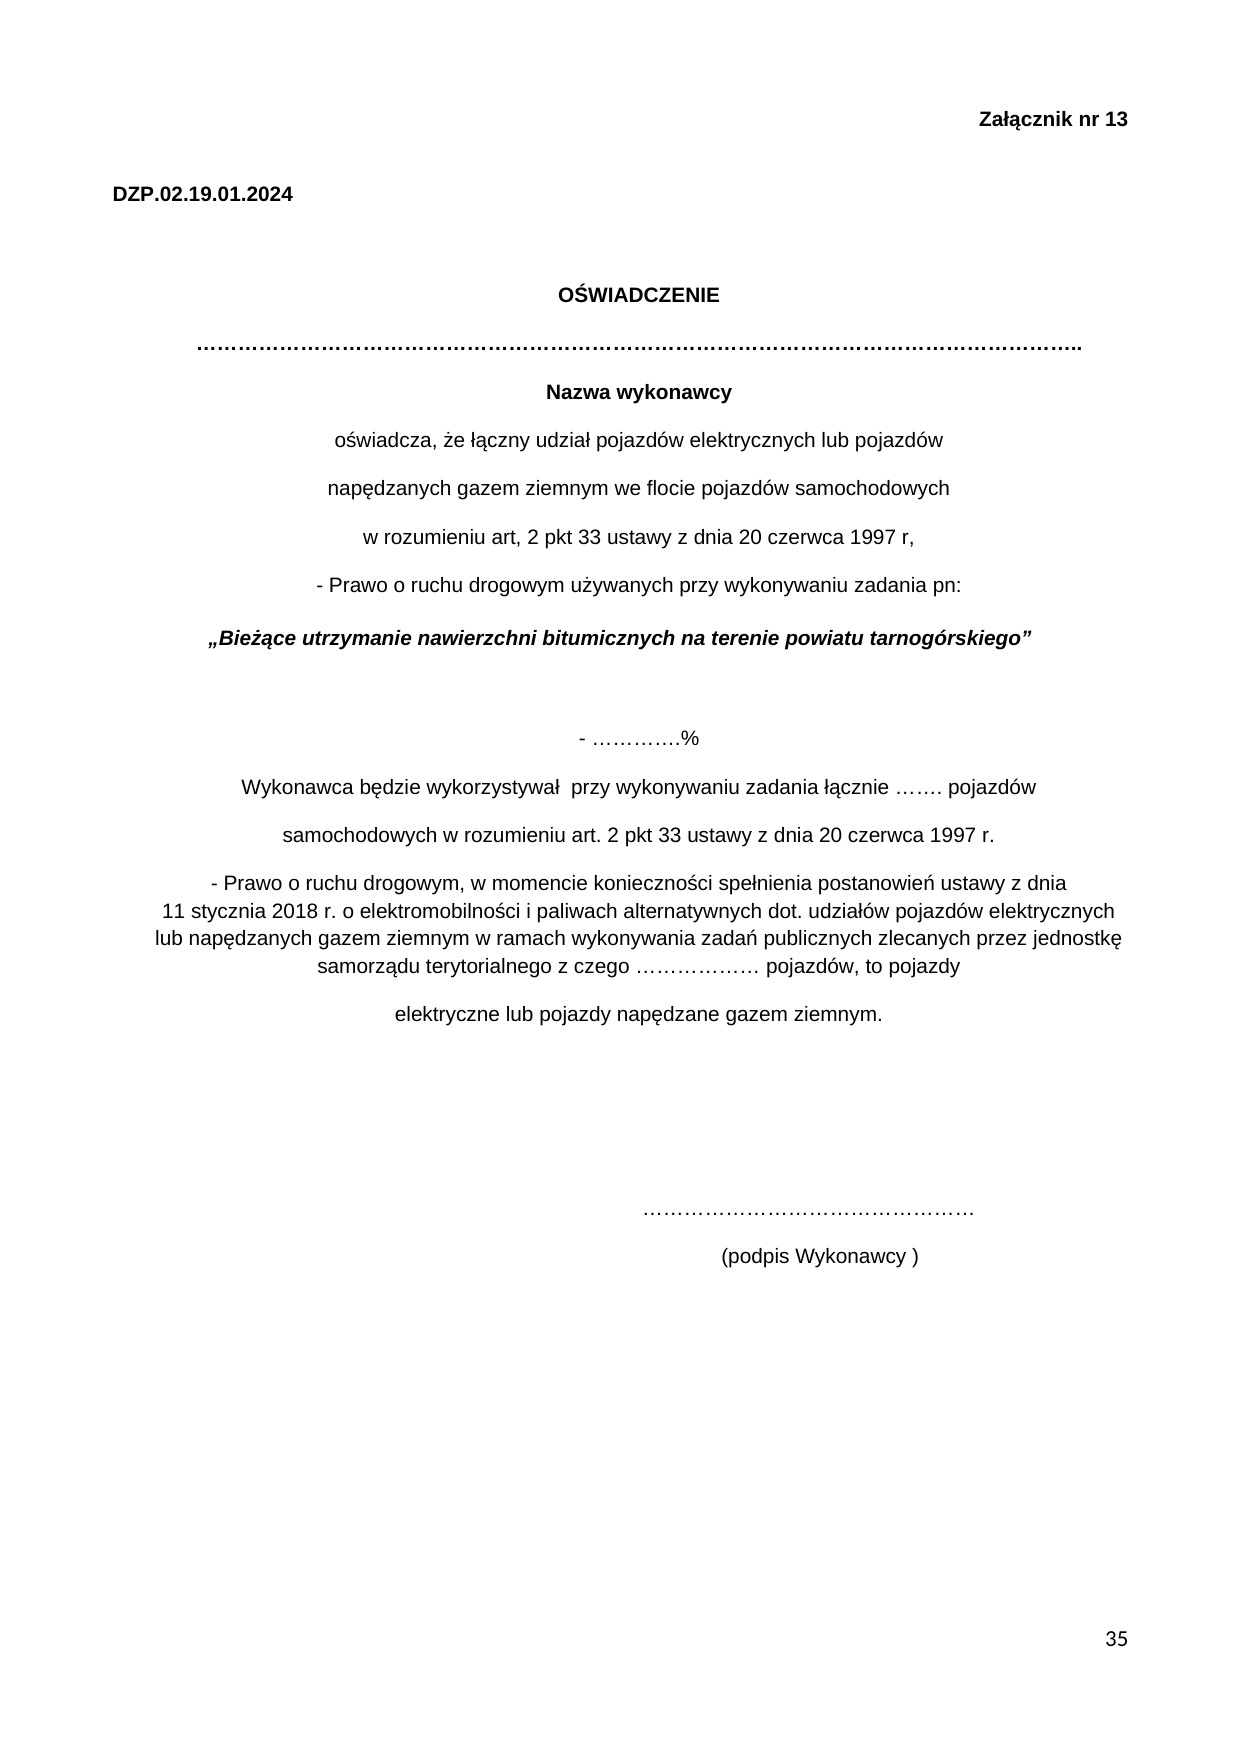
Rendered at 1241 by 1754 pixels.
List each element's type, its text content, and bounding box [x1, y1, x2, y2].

text Nazwa wykonawcy [150, 379, 1128, 403]
text ……………………………………………………………………………………………………………….. [150, 331, 1128, 355]
text napędzanych gazem ziemnym we flocie pojazdów samochodowych [150, 476, 1128, 500]
text - Prawo o ruchu drogowym używanych przy wykonywaniu zadania pn: [150, 573, 1128, 597]
text - ………….% [150, 726, 1128, 750]
text samochodowych w rozumieniu art. 2 pkt 33 ustawy z dnia 20 czerwca 1997 r. [150, 823, 1128, 847]
text Wykonawca będzie wykorzystywał przy wykonywaniu zadania łącznie ……. pojazdów [150, 774, 1128, 798]
text (podpis Wykonawcy ) [150, 1244, 1128, 1268]
text oświadcza, że łączny udział pojazdów elektrycznych lub pojazdów [150, 428, 1128, 452]
text Załącznik nr 13 [150, 106, 1128, 130]
text elektryczne lub pojazdy napędzane gazem ziemnym. [150, 1002, 1128, 1026]
text „Bieżące utrzymanie nawierzchni bitumicznych na terenie powiatu tarnogórskiego” [112, 625, 1128, 649]
text DZP.02.19.01.2024 [112, 182, 1128, 206]
text - Prawo o ruchu drogowym, w momencie konieczności spełnienia postanowień ustawy z dnia 11 stycznia 2018 r. o elektromobilności i paliwach alternatywnych dot. udziałów pojazdów elektrycznych lub napędzanych gazem ziemnym w ramach wykonywania zadań publicznych zlecanych przez jednostkę samorządu terytorialnego z czego ……………… pojazdów, to pojazdy [150, 871, 1128, 978]
text ………………………………………… [150, 1195, 1128, 1219]
text OŚWIADCZENIE [150, 283, 1128, 307]
text w rozumieniu art, 2 pkt 33 ustawy z dnia 20 czerwca 1997 r, [150, 524, 1128, 548]
